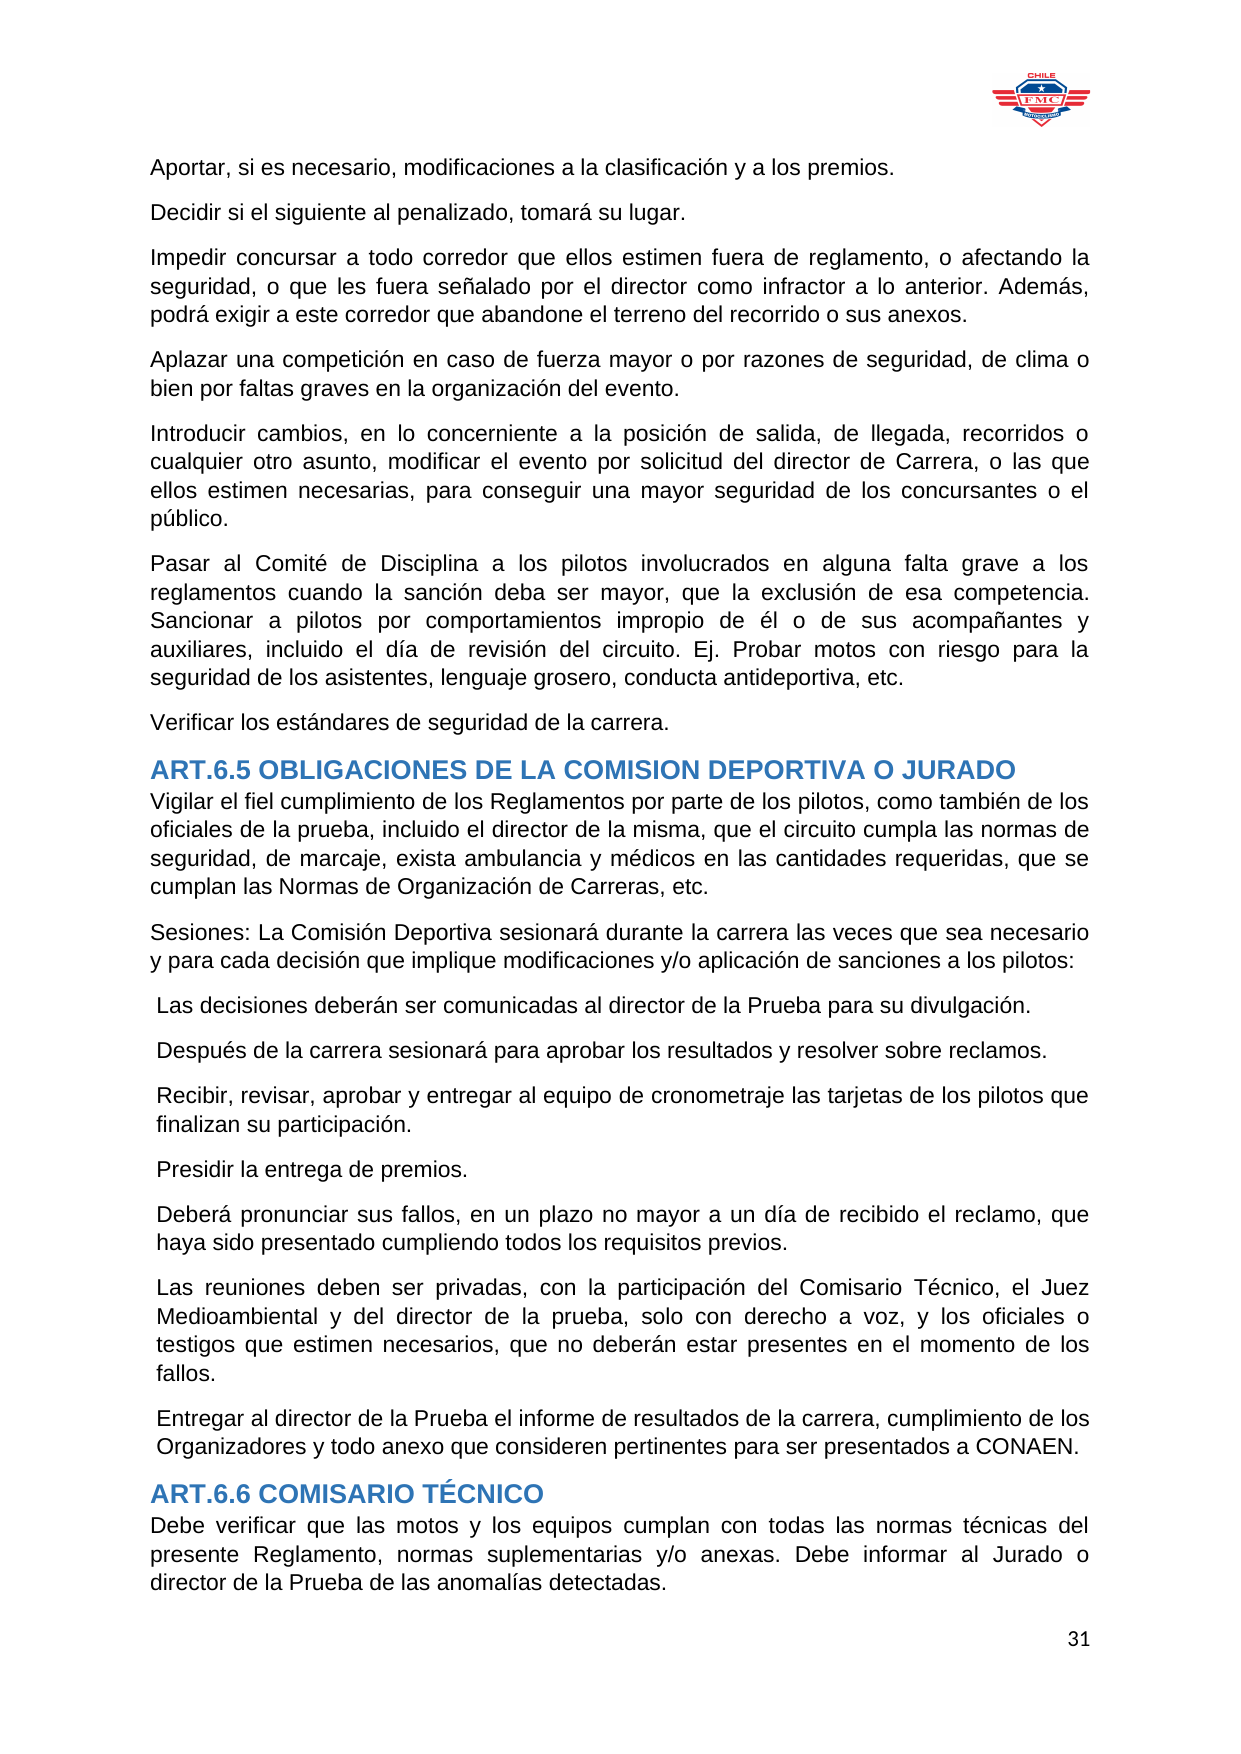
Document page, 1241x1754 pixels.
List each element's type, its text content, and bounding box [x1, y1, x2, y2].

text Aplazar una competición en caso de fuerza mayor o por razones de seguridad, de clima o bien por faltas graves en la organización del evento. [150, 346, 1090, 401]
text Decidir si el siguiente al penalizado, tomará su lugar. [150, 199, 1090, 226]
picture [992, 73, 1091, 127]
text Presidir la entrega de premios. [156, 1156, 1090, 1182]
text Debe verificar que las motos y los equipos cumplan con todas las normas técnicas del presente Reglamento, normas suplementarias y/o anexas. Debe informar al Jurado o director de la Prueba de las anomalías detectadas. [150, 1512, 1090, 1595]
text Después de la carrera sesionará para aprobar los resultados y resolver sobre reclamos. [156, 1037, 1090, 1063]
text Verificar los estándares de seguridad de la carrera. [150, 709, 1090, 736]
text Deberá pronunciar sus fallos, en un plazo no mayor a un día de recibido el reclamo, que haya sido presentado cumpliendo todos los requisitos previos. [156, 1201, 1090, 1256]
text Introducir cambios, en lo concerniente a la posición de salida, de llegada, recorridos o cualquier otro asunto, modificar el evento por solicitud del director de Carrera, o las que ellos estimen necesarias, para conseguir una mayor seguridad de los concursantes o el público. [150, 420, 1090, 532]
text Pasar al Comité de Disciplina a los pilotos involucrados en alguna falta grave a los reglamentos cuando la sanción deba ser mayor, que la exclusión de esa competencia. Sancionar a pilotos por comportamientos impropio de él o de sus acompañantes y auxiliares, incluido el día de revisión del circuito. Ej. Probar motos con riesgo para la seguridad de los asistentes, lenguaje grosero, conducta antideportiva, etc. [150, 550, 1090, 690]
text Las reuniones deben ser privadas, con la participación del Comisario Técnico, el Juez Medioambiental y del director de la prueba, solo con derecho a voz, y los oficiales o testigos que estimen necesarios, que no deberán estar presentes en el momento de los fallos. [156, 1274, 1090, 1386]
text Las decisiones deberán ser comunicadas al director de la Prueba para su divulgación. [156, 992, 1090, 1018]
subtitle ART.6.5 OBLIGACIONES DE LA COMISION DEPORTIVA O JURADO [150, 754, 1090, 786]
text Impedir concursar a todo corredor que ellos estimen fuera de reglamento, o afectando la seguridad, o que les fuera señalado por el director como infractor a lo anterior. Además, podrá exigir a este corredor que abandone el terreno del recorrido o sus anexos. [150, 244, 1090, 328]
text Aportar, si es necesario, modificaciones a la clasificación y a los premios. [150, 154, 1090, 181]
text Vigilar el fiel cumplimiento de los Reglamentos por parte de los pilotos, como también de los oficiales de la prueba, incluido el director de la misma, que el circuito cumpla las normas de seguridad, de marcaje, exista ambulancia y médicos en las cantidades requeridas, que se cumplan las Normas de Organización de Carreras, etc. [150, 788, 1090, 900]
text Sesiones: La Comisión Deportiva sesionará durante la carrera las veces que sea necesario y para cada decisión que implique modificaciones y/o aplicación de sanciones a los pilotos: [150, 918, 1090, 973]
text Entregar al director de la Prueba el informe de resultados de la carrera, cumplimiento de los Organizadores y todo anexo que consideren pertinentes para ser presentados a CONAEN. [156, 1405, 1090, 1459]
subtitle ART.6.6 COMISARIO TÉCNICO [150, 1478, 1090, 1509]
text Recibir, revisar, aprobar y entregar al equipo de cronometraje las tarjetas de los pilotos que finalizan su participación. [156, 1082, 1090, 1137]
